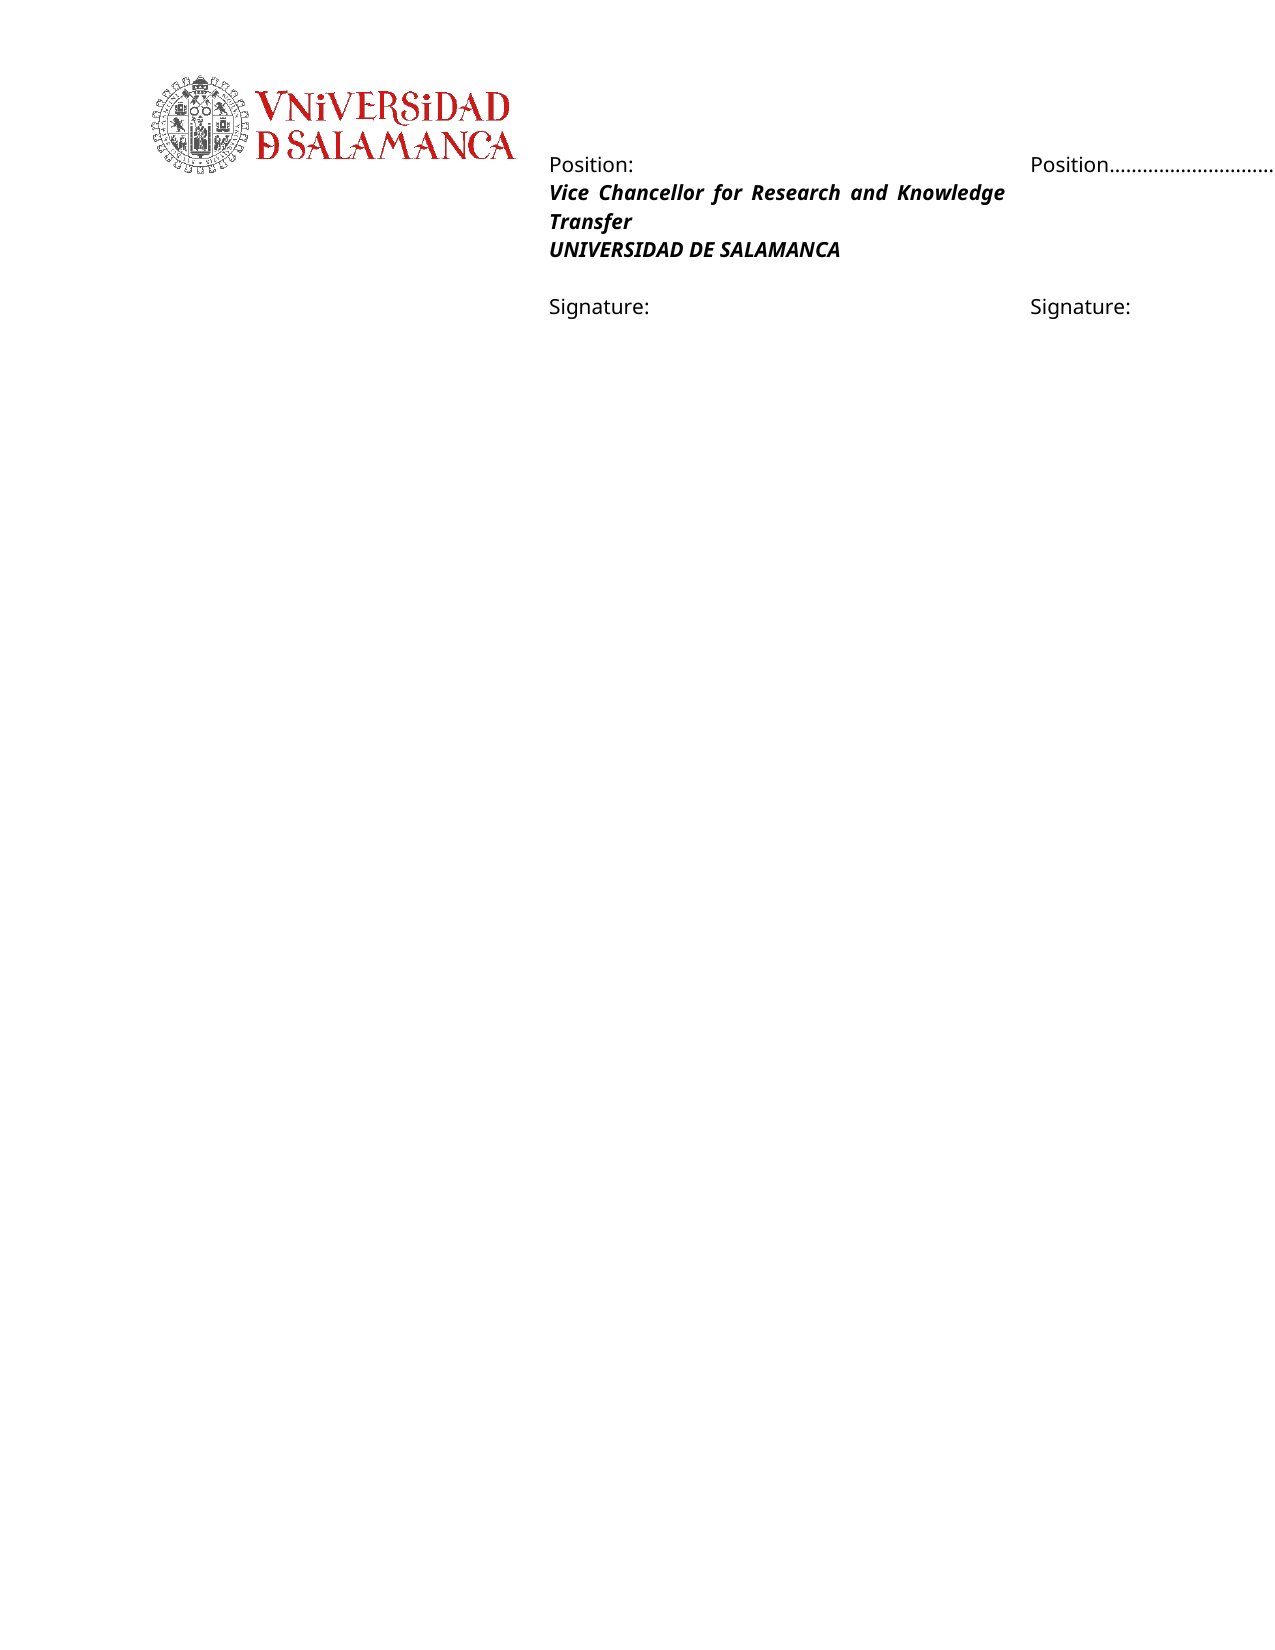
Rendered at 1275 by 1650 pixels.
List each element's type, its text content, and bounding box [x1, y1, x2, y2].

table_header SIGNED for and on behalf of the Company: Name…………………………… Position…………………………….. Signature: [1019, 150, 1275, 349]
picture [150, 73, 519, 176]
